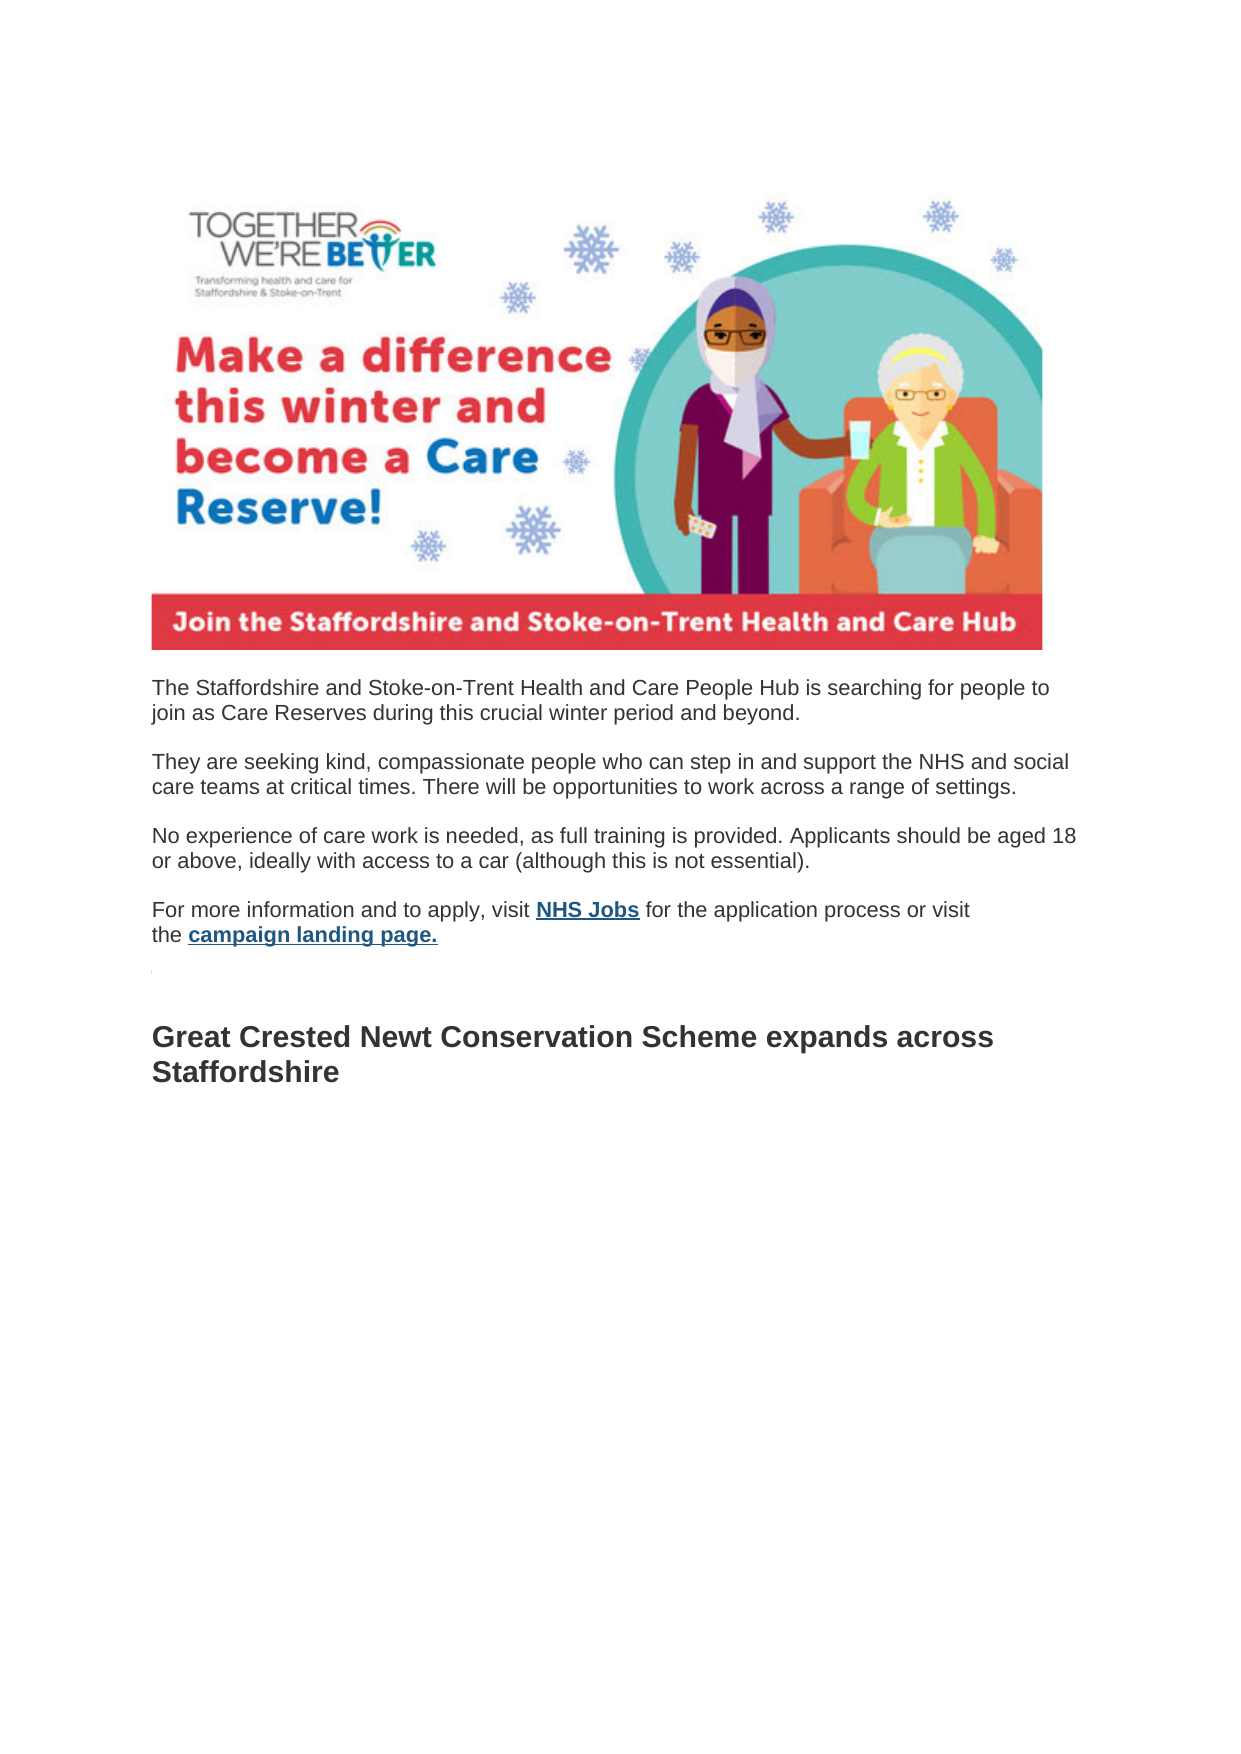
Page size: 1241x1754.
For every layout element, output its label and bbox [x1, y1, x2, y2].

picture [151, 181, 1043, 650]
table_header [151, 150, 1090, 1136]
